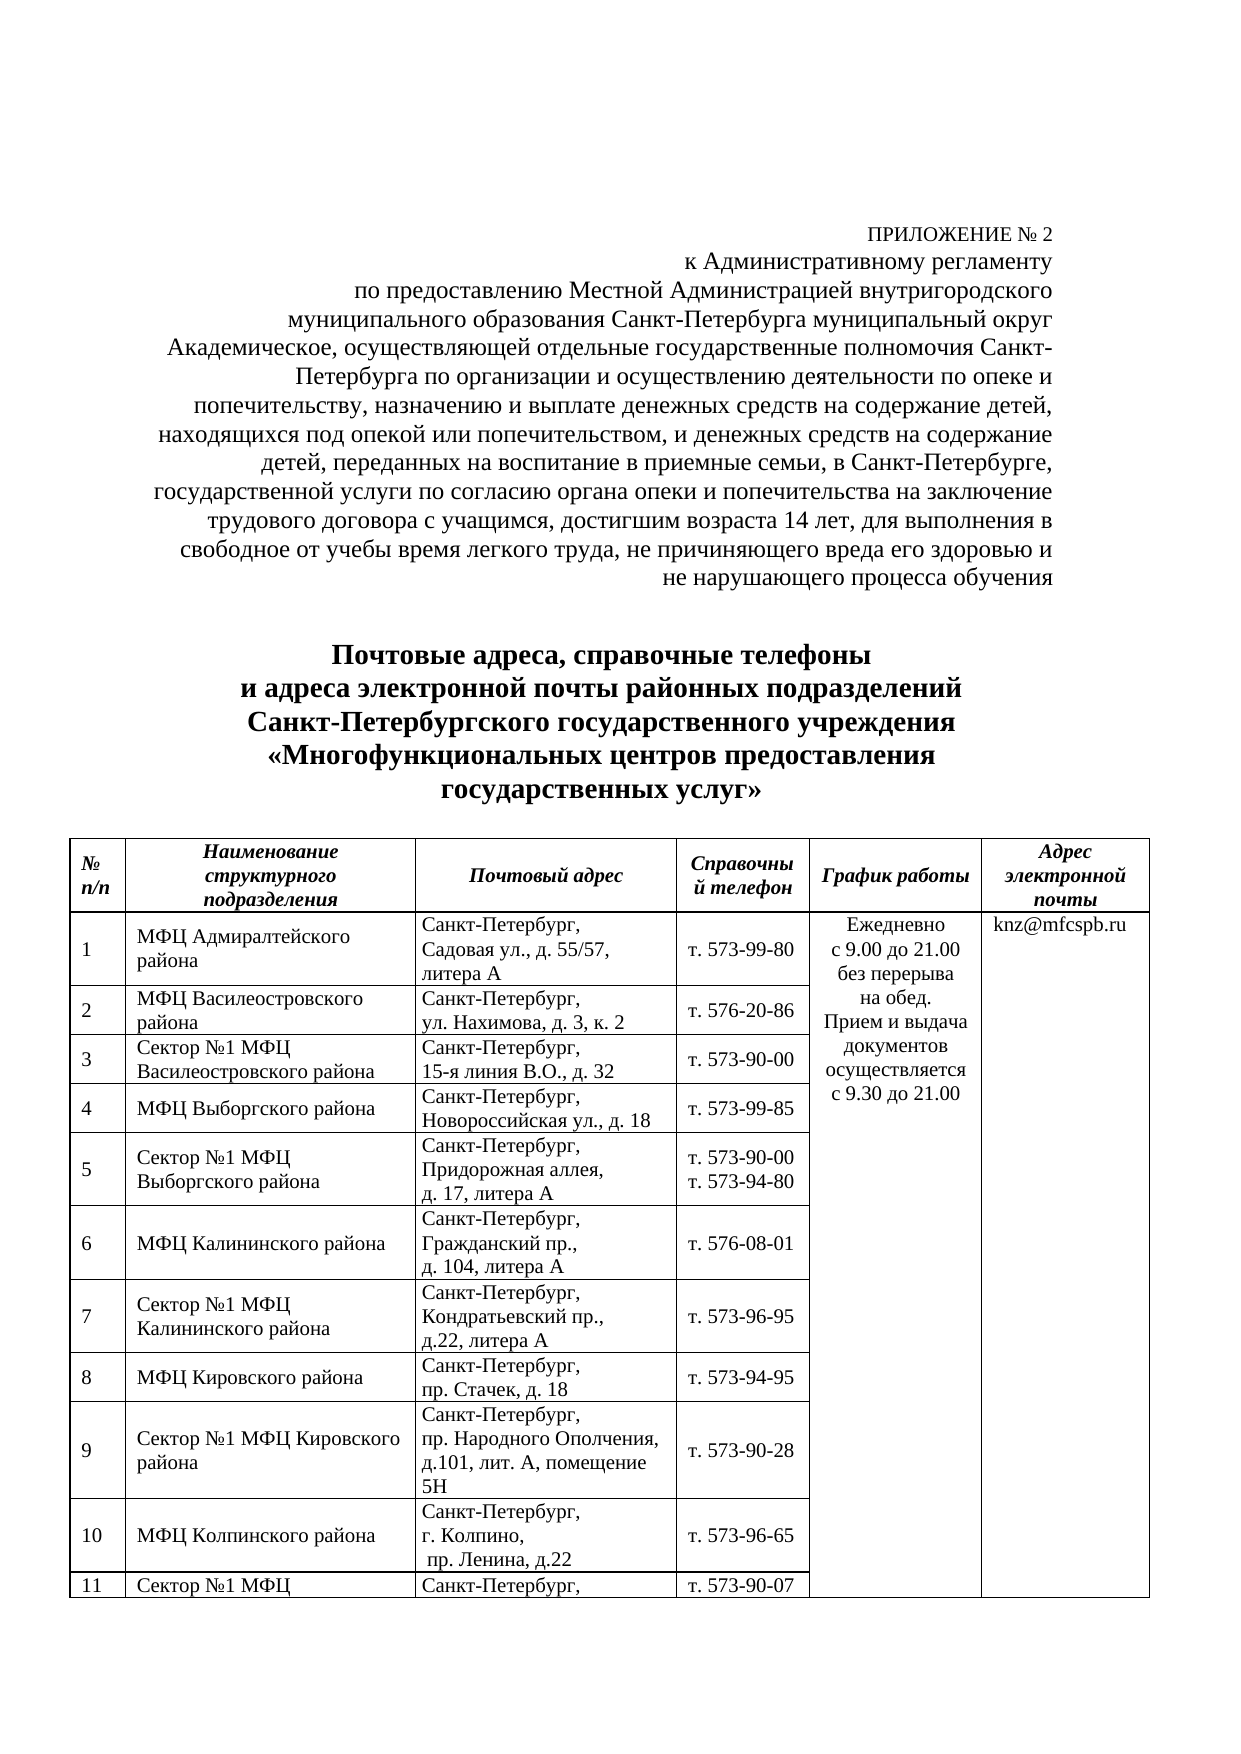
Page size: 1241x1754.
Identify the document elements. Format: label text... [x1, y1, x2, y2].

table_cell МФЦ Василеостровского района [126, 986, 415, 1034]
table_cell Санкт-Петербург, Гражданский пр., д. 104, литера А [416, 1206, 676, 1278]
table_cell МФЦ Выборгского района [126, 1084, 415, 1132]
table_header Почтовый адрес [416, 839, 676, 911]
text государственных услуг» [150, 771, 1053, 804]
table_cell 5 [71, 1133, 125, 1205]
table_cell Сектор №1 МФЦ Выборгского района [126, 1133, 415, 1205]
table_cell Санкт-Петербург, Садовая ул., д. 55/57, литера А [416, 913, 676, 984]
table_cell МФЦ Колпинского района [126, 1499, 415, 1571]
table_cell 10 [71, 1499, 125, 1571]
table_cell Санкт-Петербург, Новороссийская ул., д. 18 [416, 1084, 676, 1132]
table_cell 11 [71, 1573, 125, 1597]
table_cell 9 [71, 1402, 125, 1498]
table_cell МФЦ Адмиралтейского района [126, 913, 415, 984]
table_cell т. 573-96-65 [677, 1499, 809, 1571]
table_cell Сектор №1 МФЦ Колпинского района [126, 1573, 415, 1597]
table_header Наименование структурного подразделения [126, 839, 415, 911]
text Почтовые адреса, справочные телефоны [150, 637, 1053, 670]
table_cell т. 573-90-00 [677, 1035, 809, 1083]
table_cell Санкт-Петербург, г. Колпино, пр. Ленина, д.22 [416, 1499, 676, 1571]
table_cell Санкт-Петербург, ул. Нахимова, д. 3, к. 2 [416, 986, 676, 1034]
table_cell 3 [71, 1035, 125, 1083]
text Санкт-Петербургского государственного учреждения [150, 704, 1053, 737]
table_cell МФЦ Кировского района [126, 1353, 415, 1401]
table_cell т. 576-20-86 [677, 986, 809, 1034]
table_cell Санкт-Петербург, пр. Народного Ополчения, д.101, лит. А, помещение 5Н [416, 1402, 676, 1498]
text ПРИЛОЖЕНИЕ № 2 [150, 222, 1053, 246]
table_cell МФЦ Калининского района [126, 1206, 415, 1278]
table_cell т. 573-90-28 [677, 1402, 809, 1498]
table_cell т. 573-99-80 [677, 913, 809, 984]
table_cell 8 [71, 1353, 125, 1401]
table_cell т. 573-90-07 [677, 1573, 809, 1597]
table_cell 4 [71, 1084, 125, 1132]
table_cell 7 [71, 1280, 125, 1352]
table_header График работы [810, 839, 981, 911]
table_cell knz@mfcspb.ru [982, 913, 1149, 1597]
table_cell 2 [71, 986, 125, 1034]
table_cell Ежедневно с 9.00 до 21.00 без перерыва на обед. Прием и выдача документов осуществляется с 9.30 до 21.00 [810, 913, 981, 1597]
table_cell Санкт-Петербург, Придорожная аллея, д. 17, литера А [416, 1133, 676, 1205]
table_cell Санкт-Петербург, пр. Стачек, д. 18 [416, 1353, 676, 1401]
table_cell Сектор №1 МФЦ Кировского района [126, 1402, 415, 1498]
table_cell Санкт-Петербург, 15-я линия В.О., д. 32 [416, 1035, 676, 1083]
table_cell Санкт-Петербург, Кондратьевский пр., д.22, литера А [416, 1280, 676, 1352]
text по предоставлению Местной Администрацией внутригородского муниципального образования Санкт-Петербурга муниципальный округ Академическое, осуществляющей отдельные государственные полномочия Санкт-Петербурга по организации и осуществлению деятельности по опеке и попечительству, назначению и выплате денежных средств на содержание детей, находящихся под опекой или попечительством, и денежных средств на содержание детей, переданных на воспитание в приемные семьи, в Санкт-Петербурге, государственной услуги по согласию органа опеки и попечительства на заключение трудового договора с учащимся, достигшим возраста 14 лет, для выполнения в свободное от учебы время легкого труда, не причиняющего вреда его здоровью и не нарушающего процесса обучения [150, 275, 1053, 591]
table_cell т. 573-90-00 т. 573-94-80 [677, 1133, 809, 1205]
text «Многофункциональных центров предоставления [150, 737, 1053, 771]
table_cell т. 573-99-85 [677, 1084, 809, 1132]
table_header № п/п [71, 839, 125, 911]
text к Административному регламенту [150, 246, 1053, 275]
table_cell 6 [71, 1206, 125, 1278]
text и адреса электронной почты районных подразделений [150, 670, 1053, 704]
table_cell Сектор №1 МФЦ Калининского района [126, 1280, 415, 1352]
table_cell Санкт-Петербург, п. Металлострой, ул. Садовая, д.21, корп. 3 [416, 1573, 676, 1597]
table_cell т. 573-96-95 [677, 1280, 809, 1352]
table_header Адрес электронной почты [982, 839, 1149, 911]
table_cell Сектор №1 МФЦ Василеостровского района [126, 1035, 415, 1083]
table_cell т. 576-08-01 [677, 1206, 809, 1278]
table_cell 1 [71, 913, 125, 984]
table_cell т. 573-94-95 [677, 1353, 809, 1401]
table_header Справочный телефон [677, 839, 809, 911]
